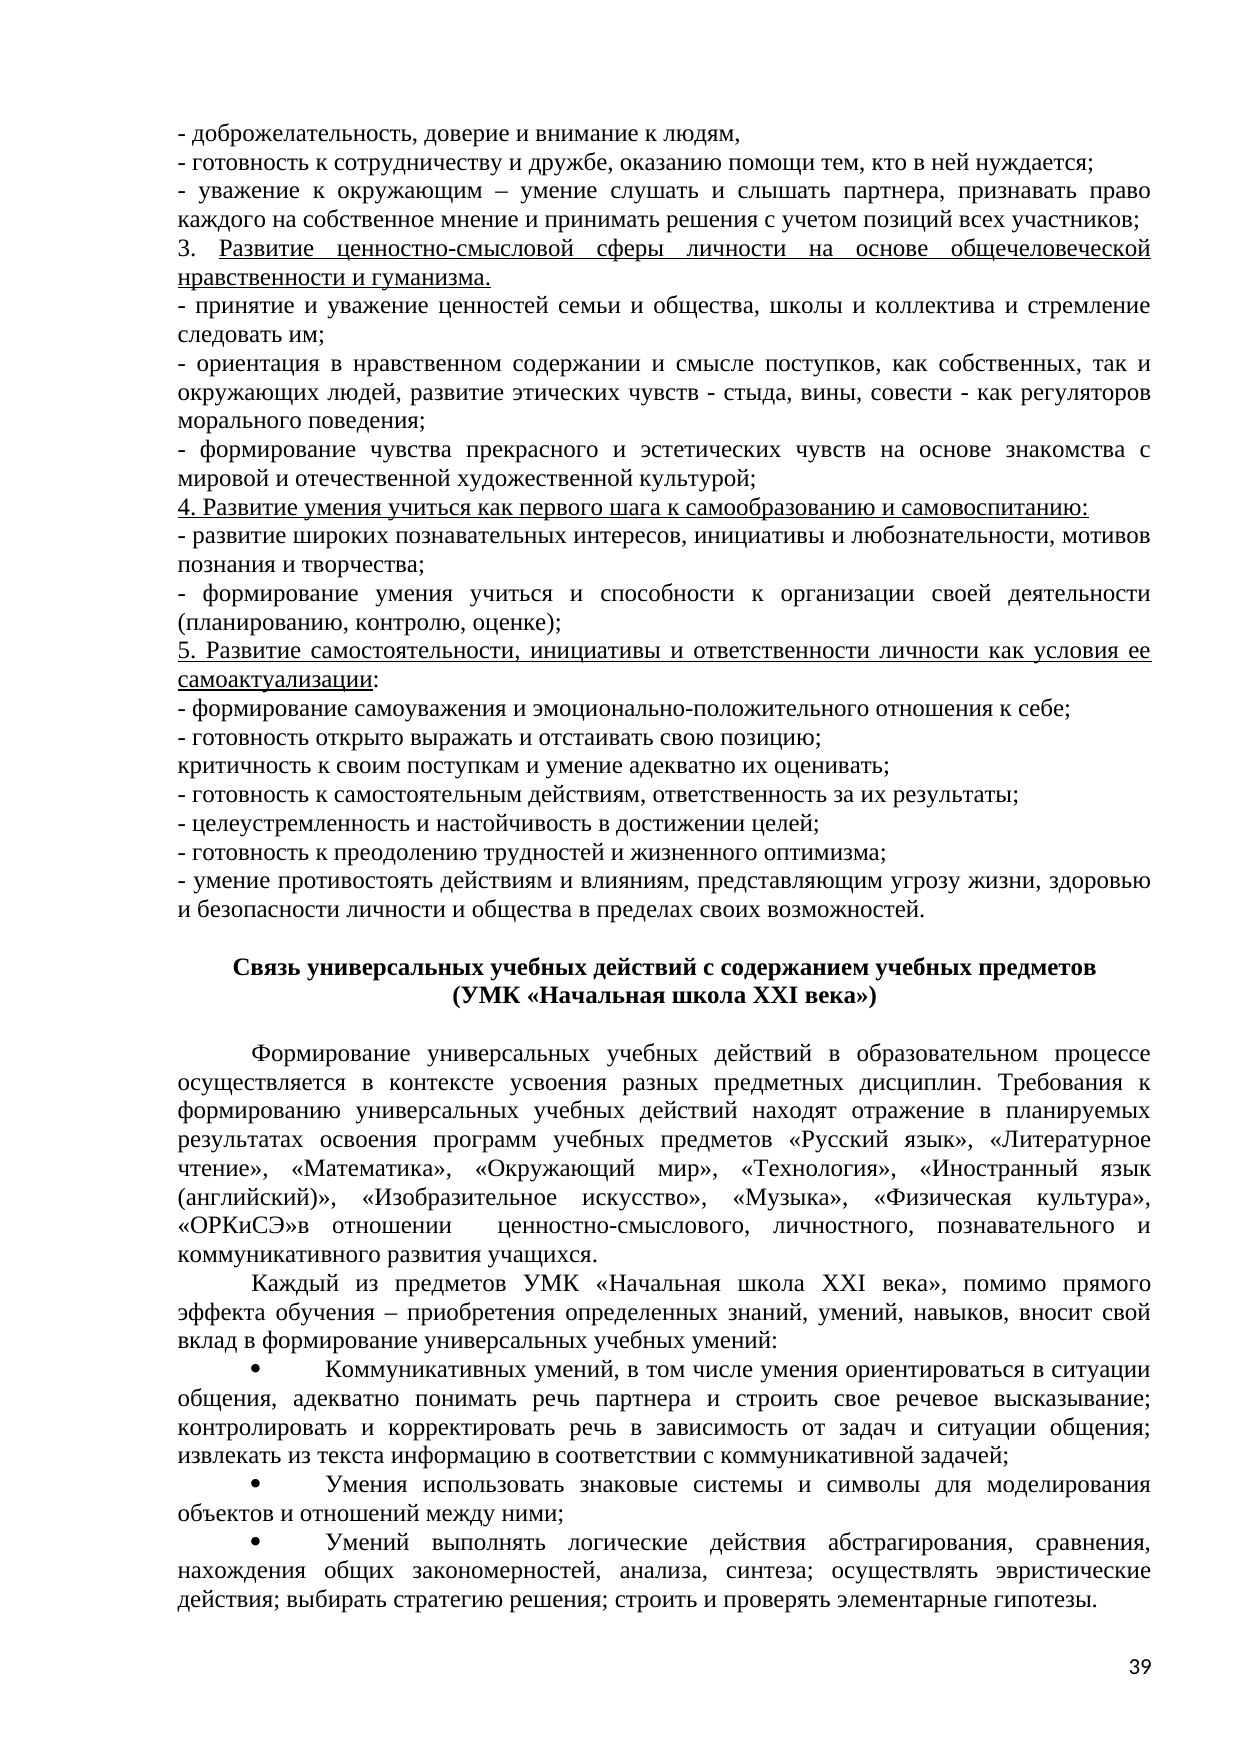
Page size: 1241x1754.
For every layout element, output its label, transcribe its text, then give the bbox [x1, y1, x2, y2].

text 5. Развитие самостоятельности, инициативы и ответственности личности как условия ее самоактуализации: [177, 636, 1152, 661]
text - формирование самоуважения и эмоционально-положительного отношения к себе; [177, 693, 1152, 722]
text Каждый из предметов УМК «Начальная школа XXI века», помимо прямого эффекта обучения – приобретения определенных знаний, умений, навыков, вносит свой вклад в формирование универсальных учебных умений: [177, 1268, 1152, 1354]
text 5. Развитие самостоятельности, инициативы и ответственности личности как условия ее самоактуализации: [177, 662, 1152, 693]
text - развитие широких познавательных интересов, инициативы и любознательности, мотивов познания и творчества; [177, 521, 1152, 578]
text - готовность к сотрудничеству и дружбе, оказанию помощи тем, кто в ней нуждается; [177, 147, 1152, 176]
text (УМК «Начальная школа XXI века») [177, 981, 1152, 1009]
text критичность к своим поступкам и умение адекватно их оценивать; [177, 751, 1152, 779]
text 3. Развитие ценностно-смысловой сферы личности на основе общечеловеческой нравственности и гуманизма. [177, 233, 1152, 291]
text Связь универсальных учебных действий с содержанием учебных предметов [177, 952, 1152, 981]
text - формирование умения учиться и способности к организации своей деятельности (планированию, контролю, оценке); [177, 578, 1152, 636]
text - формирование чувства прекрасного и эстетических чувств на основе знакомства с мировой и отечественной художественной культурой; [177, 434, 1152, 492]
text - целеустремленность и настойчивость в достижении целей; [177, 808, 1152, 837]
text - готовность к самостоятельным действиям, ответственность за их результаты; [177, 779, 1152, 808]
text - готовность открыто выражать и отстаивать свою позицию; [177, 722, 1152, 751]
text - принятие и уважение ценностей семьи и общества, школы и коллектива и стремление следовать им; [177, 291, 1152, 348]
text - готовность к преодолению трудностей и жизненного оптимизма; [177, 837, 1152, 866]
text 4. Развитие умения учиться как первого шага к самообразованию и самовоспитанию: [177, 492, 1152, 521]
list Умений выполнять логические действия абстрагирования, сравнения, нахождения общих закономерностей, анализа, синтеза; осуществлять эвристические действия; выбирать стратегию решения; строить и проверять элементарные гипотезы. [177, 1527, 1152, 1613]
text - уважение к окружающим – умение слушать и слышать партнера, признавать право каждого на собственное мнение и принимать решения с учетом позиций всех участников; [177, 176, 1152, 233]
list Умения использовать знаковые системы и символы для моделирования объектов и отношений между ними; [177, 1469, 1152, 1527]
text Формирование универсальных учебных действий в образовательном процессе осуществляется в контексте усвоения разных предметных дисциплин. Требования к формированию универсальных учебных действий находят отражение в планируемых результатах освоения программ учебных предметов «Русский язык», «Литературное чтение», «Математика», «Окружающий мир», «Технология», «Иностранный язык (английский)», «Изобразительное искусство», «Музыка», «Физическая культура», «ОРКиСЭ»в отношении ценностно-смыслового, личностного, познавательного и коммуникативного развития учащихся. [177, 1038, 1152, 1268]
list Коммуникативных умений, в том числе умения ориентироваться в ситуации общения, адекватно понимать речь партнера и строить свое речевое высказывание; контролировать и корректировать речь в зависимость от задач и ситуации общения; извлекать из текста информацию в соответствии с коммуникативной задачей; [177, 1354, 1152, 1469]
text - доброжелательность, доверие и внимание к людям, [177, 118, 1152, 147]
text - умение противостоять действиям и влияниям, представляющим угрозу жизни, здоровью и безопасности личности и общества в пределах своих возможностей. [177, 866, 1152, 923]
text - ориентация в нравственном содержании и смысле поступков, как собственных, так и окружающих людей, развитие этических чувств - стыда, вины, совести - как регуляторов морального поведения; [177, 348, 1152, 434]
